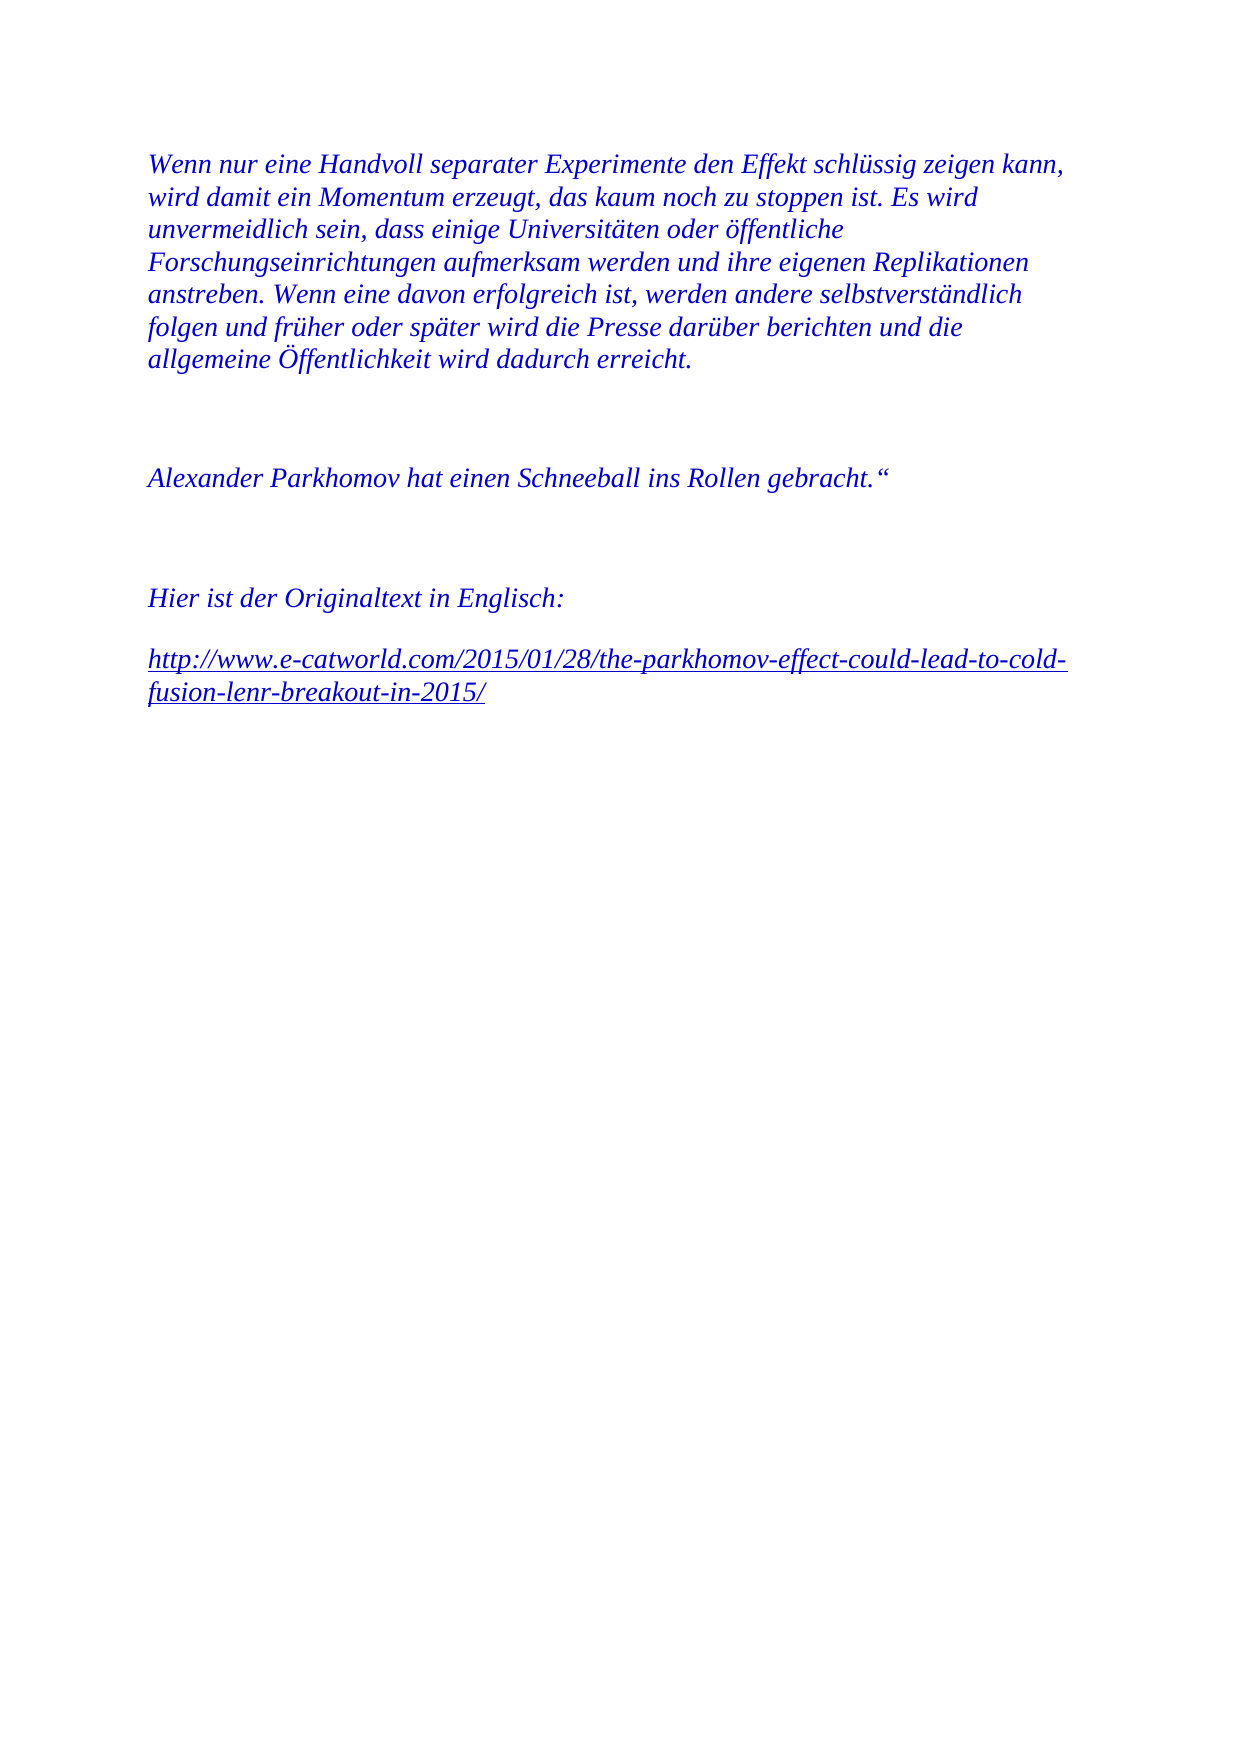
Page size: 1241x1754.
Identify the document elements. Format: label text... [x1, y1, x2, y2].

text Alexander Parkhomov hat einen Schneeball ins Rollen gebracht.“ [148, 461, 1093, 494]
text Hier ist der Originaltext in Englisch: [148, 581, 1093, 613]
text Wenn nur eine Handvoll separater Experimente den Effekt schlüssig zeigen kann, wird damit ein Momentum erzeugt, das kaum noch zu stoppen ist. Es wird unvermeidlich sein, dass einige Universitäten oder öffentliche Forschungseinrichtungen aufmerksam werden und ihre eigenen Replikationen anstreben. Wenn eine davon erfolgreich ist, werden andere selbstverständlich folgen und früher oder später wird die Presse darüber berichten und die allgemeine Öffentlichkeit wird dadurch erreicht. [148, 148, 1093, 374]
text http://www.e-catworld.com/2015/01/28/the-parkhomov-effect-could-lead-to-cold-fusion-lenr-breakout-in-2015/ [148, 642, 1093, 707]
